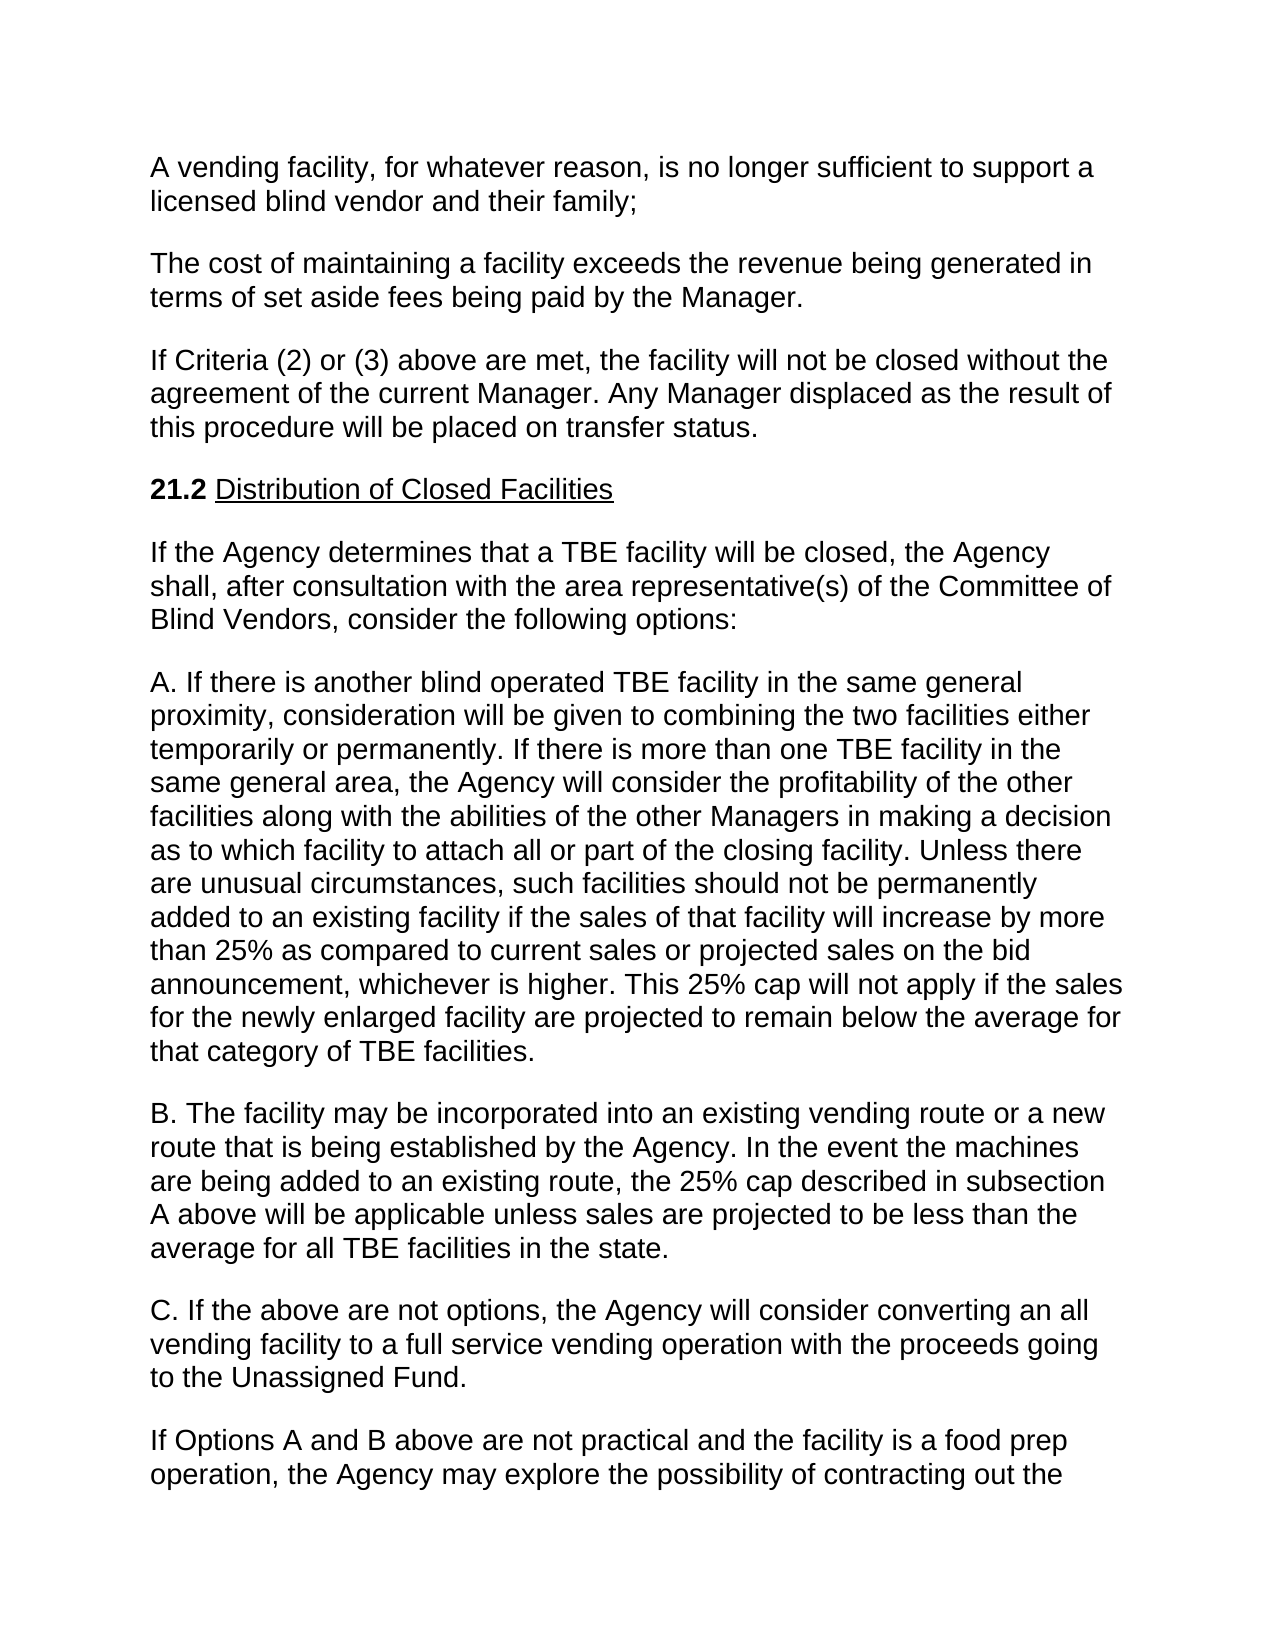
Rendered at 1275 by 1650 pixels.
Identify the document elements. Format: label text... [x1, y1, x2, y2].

text A. If there is another blind operated TBE facility in the same general proximity, consideration will be given to combining the two facilities either temporarily or permanently. If there is more than one TBE facility in the same general area, the Agency will consider the profitability of the other facilities along with the abilities of the other Managers in making a decision as to which facility to attach all or part of the closing facility. Unless there are unusual circumstances, such facilities should not be permanently added to an existing facility if the sales of that facility will increase by more than 25% as compared to current sales or projected sales on the bid announcement, whichever is higher. This 25% cap will not apply if the sales for the newly enlarged facility are projected to remain below the average for that category of TBE facilities. [150, 665, 1125, 1067]
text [150, 1423, 1125, 1490]
text If the Agency determines that a TBE facility will be closed, the Agency shall, after consultation with the area representative(s) of the Committee of Blind Vendors, consider the following options: [150, 535, 1125, 636]
text B. The facility may be incorporated into an existing vending route or a new route that is being established by the Agency. In the event the machines are being added to an existing route, the 25% cap described in subsection A above will be applicable unless sales are projected to be less than the average for all TBE facilities in the state. [150, 1096, 1125, 1264]
text The cost of maintaining a facility exceeds the revenue being generated in terms of set aside fees being paid by the Manager. [150, 246, 1125, 313]
text A vending facility, for whatever reason, is no longer sufficient to support a licensed blind vendor and their family; [150, 150, 1125, 217]
text If Criteria (2) or (3) above are met, the facility will not be closed without the agreement of the current Manager. Any Manager displaced as the result of this procedure will be placed on transfer status. [150, 342, 1125, 443]
text C. If the above are not options, the Agency will consider converting an all vending facility to a full service vending operation with the proceeds going to the Unassigned Fund. [150, 1293, 1125, 1394]
text 21.2 Distribution of Closed Facilities [150, 472, 1125, 506]
